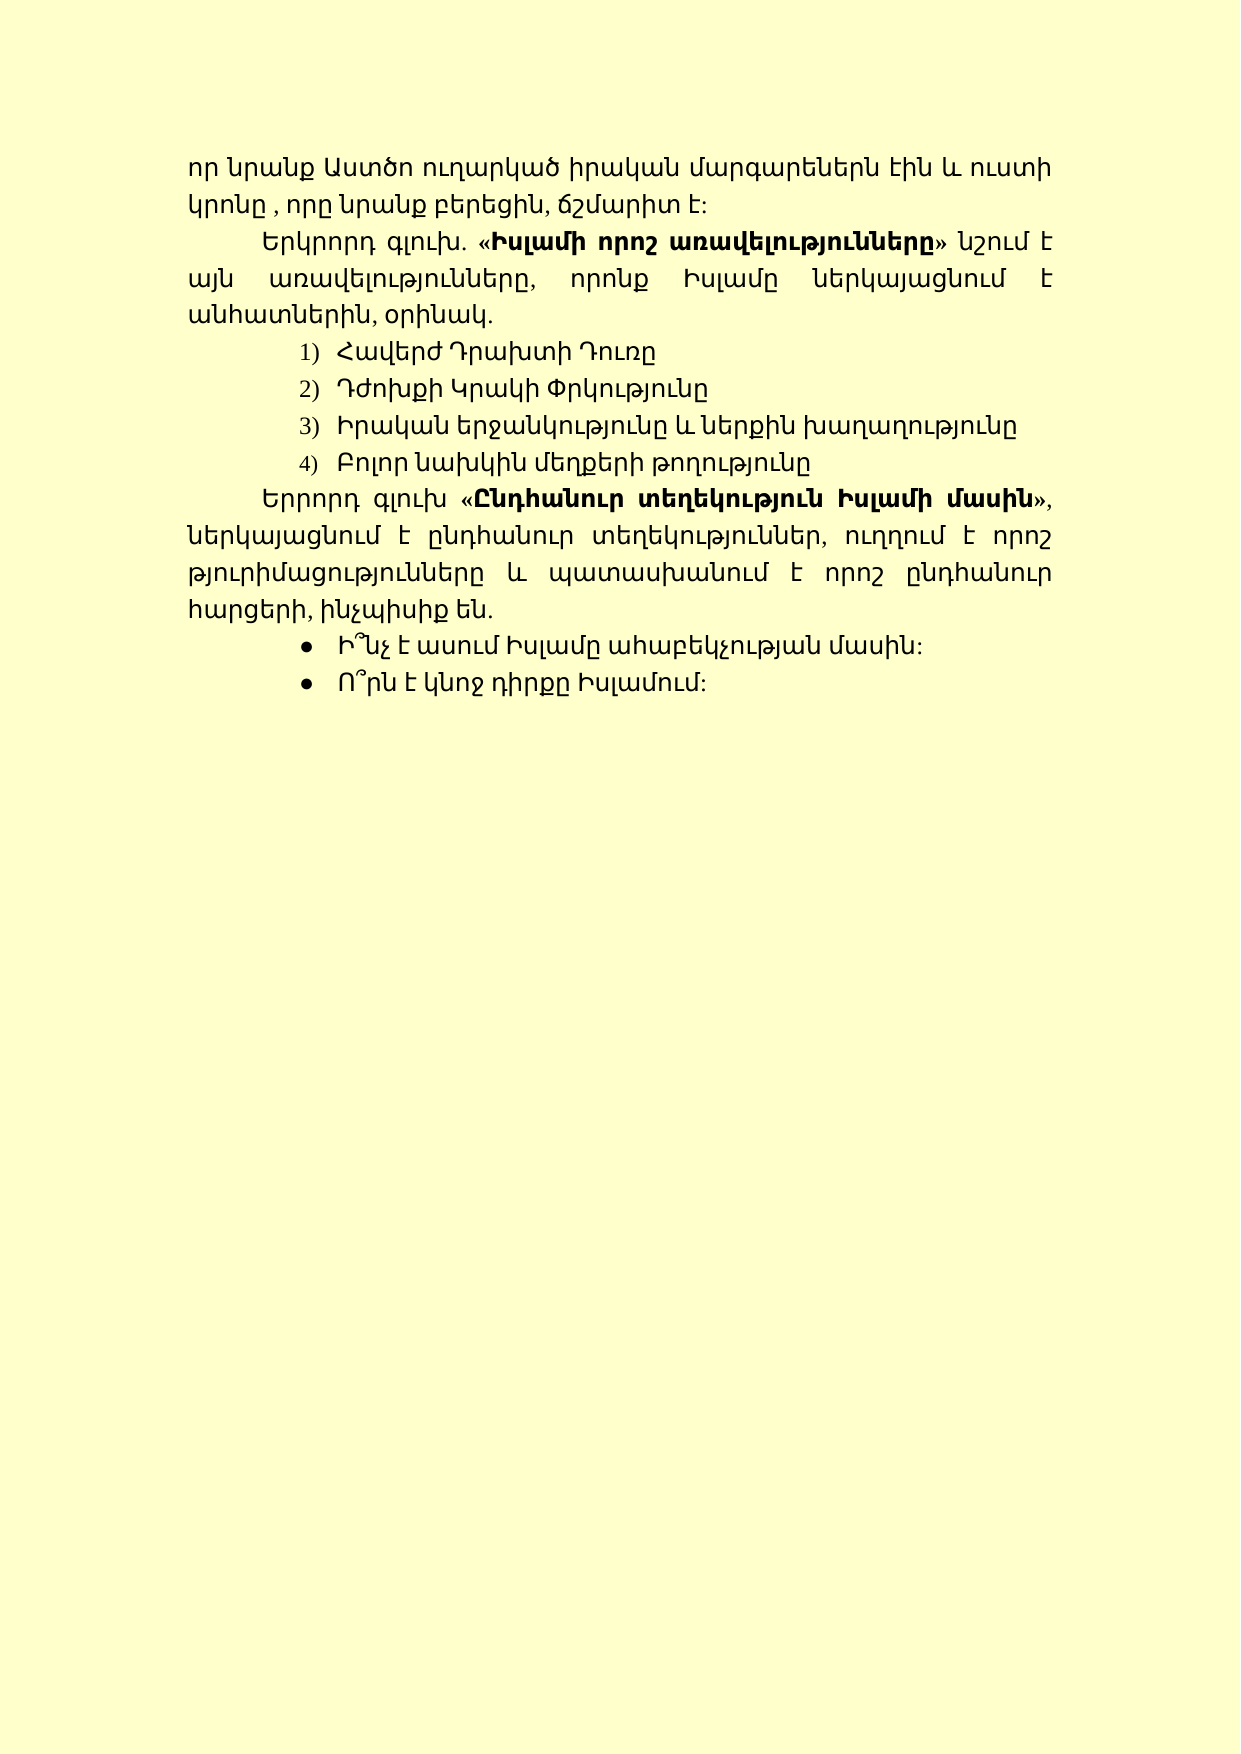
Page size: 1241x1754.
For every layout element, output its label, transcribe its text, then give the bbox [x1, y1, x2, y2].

list Հավերժ Դրախտի Դուռը [299, 334, 1053, 368]
text Երրորդ գլուխ «Ընդհանուր տեղեկություն Իսլամի մասին», ներկայացնում է ընդհանուր տեղեկություններ, ուղղում է որոշ թյուրիմացությունները և պատասխանում է որոշ ընդհանուր հարցերի, ինչպիսիք են. [187, 481, 1053, 625]
text Երկրորդ գլուխ. «Իսլամի որոշ առավելությունները» նշում է այն առավելությունները, որոնք Իսլամը ներկայացնում է անհատներին, օրինակ. [187, 223, 1053, 331]
list Ի՞նչ է ասում Իսլամը ահաբեկչության մասին: [187, 628, 1053, 662]
list Իրական երջանկությունը և ներքին խաղաղությունը [299, 407, 1053, 441]
list Ո՞րն է կնոջ դիրքը Իսլամում: [187, 665, 1053, 699]
list Բոլոր նախկին մեղքերի թողությունը [299, 444, 1053, 478]
list Դժոխքի Կրակի Փրկությունը [299, 371, 1053, 405]
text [187, 150, 1053, 221]
